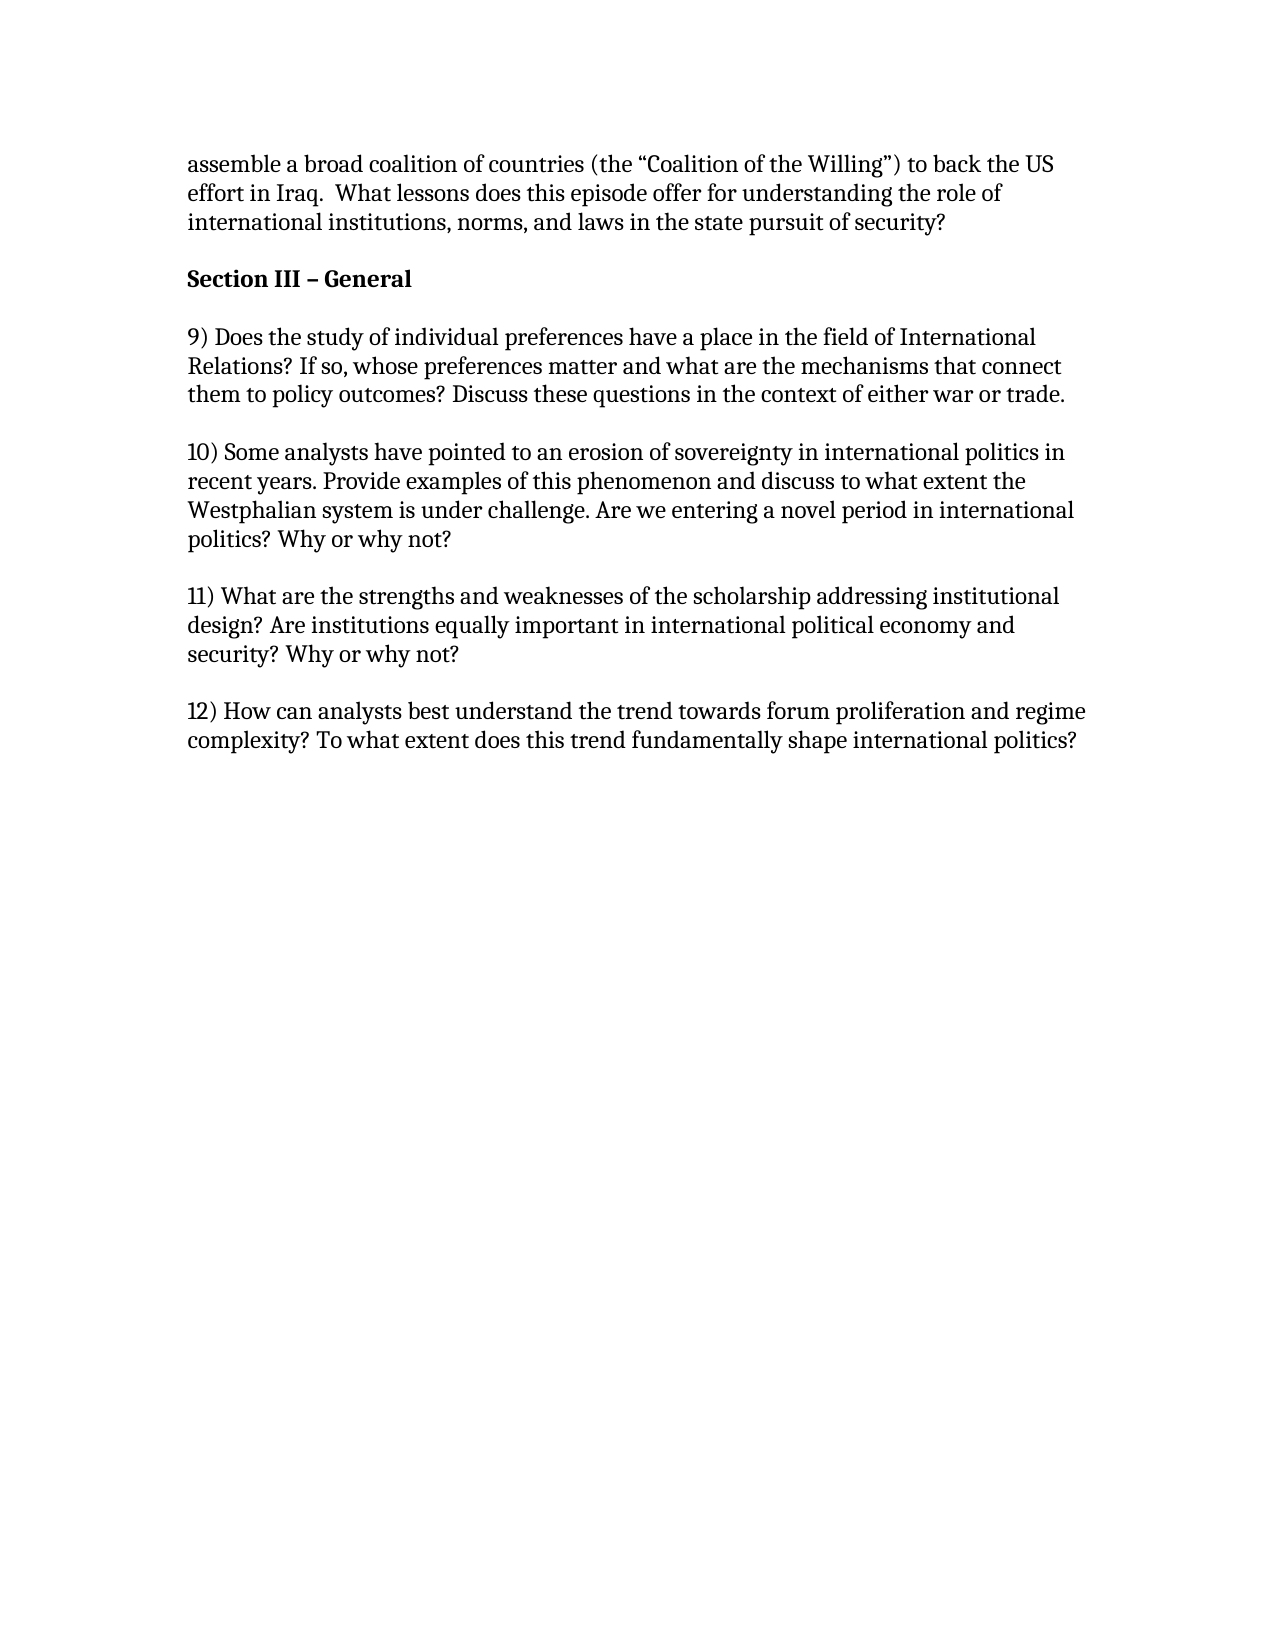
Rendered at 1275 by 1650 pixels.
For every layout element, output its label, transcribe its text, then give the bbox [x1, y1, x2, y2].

text 9) Does the study of individual preferences have a place in the field of International Relations? If so, whose preferences matter and what are the mechanisms that connect them to policy outcomes? Discuss these questions in the context of either war or trade. [187, 323, 1087, 409]
text 10) Some analysts have pointed to an erosion of sovereignty in international politics in recent years. Provide examples of this phenomenon and discuss to what extent the Westphalian system is under challenge. Are we entering a novel period in international politics? Why or why not? [187, 438, 1087, 553]
text Section III – General [187, 265, 1087, 294]
text 11) What are the strengths and weaknesses of the scholarship addressing institutional design? Are institutions equally important in international political economy and security? Why or why not? [187, 582, 1087, 668]
text 12) How can analysts best understand the trend towards forum proliferation and regime complexity? To what extent does this trend fundamentally shape international politics? [187, 697, 1087, 754]
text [187, 150, 1087, 236]
